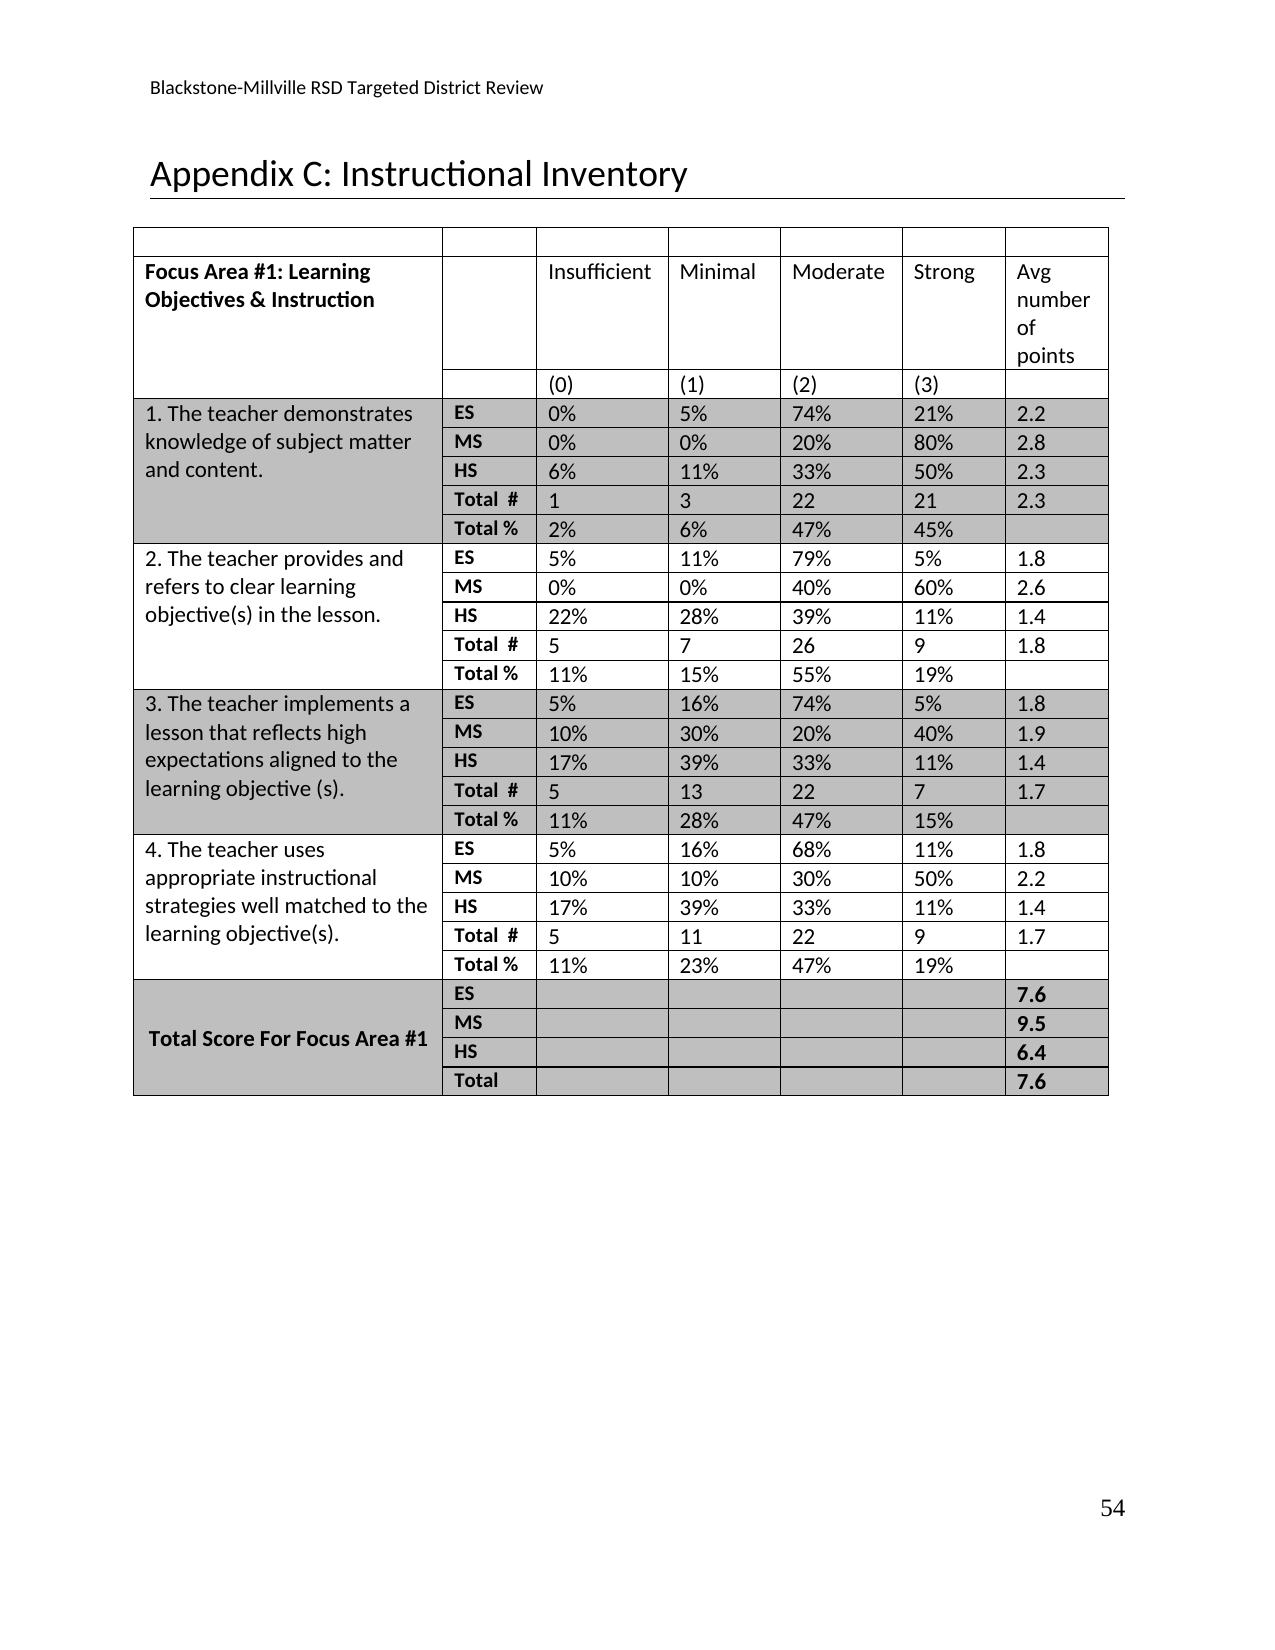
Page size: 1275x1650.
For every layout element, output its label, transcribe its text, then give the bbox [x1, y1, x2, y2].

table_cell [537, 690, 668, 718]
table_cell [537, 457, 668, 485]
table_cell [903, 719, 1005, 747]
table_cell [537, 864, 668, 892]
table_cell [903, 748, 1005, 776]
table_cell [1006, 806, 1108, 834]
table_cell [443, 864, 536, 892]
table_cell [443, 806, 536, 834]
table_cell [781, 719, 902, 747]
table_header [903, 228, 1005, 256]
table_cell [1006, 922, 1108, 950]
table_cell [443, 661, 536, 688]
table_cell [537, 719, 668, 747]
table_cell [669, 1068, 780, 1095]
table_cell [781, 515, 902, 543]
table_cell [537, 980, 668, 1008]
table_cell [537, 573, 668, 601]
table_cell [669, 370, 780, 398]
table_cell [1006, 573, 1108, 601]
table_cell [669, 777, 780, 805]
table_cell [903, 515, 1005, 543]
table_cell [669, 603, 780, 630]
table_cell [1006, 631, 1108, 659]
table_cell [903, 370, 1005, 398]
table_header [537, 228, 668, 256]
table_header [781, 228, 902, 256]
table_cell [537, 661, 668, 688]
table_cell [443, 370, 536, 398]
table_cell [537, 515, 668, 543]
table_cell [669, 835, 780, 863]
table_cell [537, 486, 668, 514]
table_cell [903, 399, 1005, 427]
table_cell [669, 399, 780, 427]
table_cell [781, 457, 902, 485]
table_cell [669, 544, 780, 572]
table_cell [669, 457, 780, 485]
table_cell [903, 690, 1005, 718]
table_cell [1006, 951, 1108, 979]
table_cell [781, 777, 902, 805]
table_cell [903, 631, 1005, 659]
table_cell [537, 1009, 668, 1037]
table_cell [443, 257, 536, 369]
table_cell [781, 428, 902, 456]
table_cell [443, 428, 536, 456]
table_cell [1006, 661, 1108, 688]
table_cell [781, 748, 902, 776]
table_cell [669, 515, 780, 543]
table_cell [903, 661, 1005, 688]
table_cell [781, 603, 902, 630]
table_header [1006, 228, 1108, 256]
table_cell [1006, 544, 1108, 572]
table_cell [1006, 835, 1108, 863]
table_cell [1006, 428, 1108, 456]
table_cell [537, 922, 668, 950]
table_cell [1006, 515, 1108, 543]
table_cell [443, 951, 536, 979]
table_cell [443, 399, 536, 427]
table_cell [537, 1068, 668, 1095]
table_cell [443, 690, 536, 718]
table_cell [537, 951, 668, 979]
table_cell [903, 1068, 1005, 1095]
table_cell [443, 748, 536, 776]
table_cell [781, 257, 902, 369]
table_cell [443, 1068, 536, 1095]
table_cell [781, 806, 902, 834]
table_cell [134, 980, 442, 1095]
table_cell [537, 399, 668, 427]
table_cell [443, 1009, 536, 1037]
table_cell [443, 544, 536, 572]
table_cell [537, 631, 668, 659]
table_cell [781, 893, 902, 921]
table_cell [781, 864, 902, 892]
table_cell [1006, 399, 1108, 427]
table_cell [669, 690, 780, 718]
text Appendix C: Instructional Inventory [150, 150, 1125, 198]
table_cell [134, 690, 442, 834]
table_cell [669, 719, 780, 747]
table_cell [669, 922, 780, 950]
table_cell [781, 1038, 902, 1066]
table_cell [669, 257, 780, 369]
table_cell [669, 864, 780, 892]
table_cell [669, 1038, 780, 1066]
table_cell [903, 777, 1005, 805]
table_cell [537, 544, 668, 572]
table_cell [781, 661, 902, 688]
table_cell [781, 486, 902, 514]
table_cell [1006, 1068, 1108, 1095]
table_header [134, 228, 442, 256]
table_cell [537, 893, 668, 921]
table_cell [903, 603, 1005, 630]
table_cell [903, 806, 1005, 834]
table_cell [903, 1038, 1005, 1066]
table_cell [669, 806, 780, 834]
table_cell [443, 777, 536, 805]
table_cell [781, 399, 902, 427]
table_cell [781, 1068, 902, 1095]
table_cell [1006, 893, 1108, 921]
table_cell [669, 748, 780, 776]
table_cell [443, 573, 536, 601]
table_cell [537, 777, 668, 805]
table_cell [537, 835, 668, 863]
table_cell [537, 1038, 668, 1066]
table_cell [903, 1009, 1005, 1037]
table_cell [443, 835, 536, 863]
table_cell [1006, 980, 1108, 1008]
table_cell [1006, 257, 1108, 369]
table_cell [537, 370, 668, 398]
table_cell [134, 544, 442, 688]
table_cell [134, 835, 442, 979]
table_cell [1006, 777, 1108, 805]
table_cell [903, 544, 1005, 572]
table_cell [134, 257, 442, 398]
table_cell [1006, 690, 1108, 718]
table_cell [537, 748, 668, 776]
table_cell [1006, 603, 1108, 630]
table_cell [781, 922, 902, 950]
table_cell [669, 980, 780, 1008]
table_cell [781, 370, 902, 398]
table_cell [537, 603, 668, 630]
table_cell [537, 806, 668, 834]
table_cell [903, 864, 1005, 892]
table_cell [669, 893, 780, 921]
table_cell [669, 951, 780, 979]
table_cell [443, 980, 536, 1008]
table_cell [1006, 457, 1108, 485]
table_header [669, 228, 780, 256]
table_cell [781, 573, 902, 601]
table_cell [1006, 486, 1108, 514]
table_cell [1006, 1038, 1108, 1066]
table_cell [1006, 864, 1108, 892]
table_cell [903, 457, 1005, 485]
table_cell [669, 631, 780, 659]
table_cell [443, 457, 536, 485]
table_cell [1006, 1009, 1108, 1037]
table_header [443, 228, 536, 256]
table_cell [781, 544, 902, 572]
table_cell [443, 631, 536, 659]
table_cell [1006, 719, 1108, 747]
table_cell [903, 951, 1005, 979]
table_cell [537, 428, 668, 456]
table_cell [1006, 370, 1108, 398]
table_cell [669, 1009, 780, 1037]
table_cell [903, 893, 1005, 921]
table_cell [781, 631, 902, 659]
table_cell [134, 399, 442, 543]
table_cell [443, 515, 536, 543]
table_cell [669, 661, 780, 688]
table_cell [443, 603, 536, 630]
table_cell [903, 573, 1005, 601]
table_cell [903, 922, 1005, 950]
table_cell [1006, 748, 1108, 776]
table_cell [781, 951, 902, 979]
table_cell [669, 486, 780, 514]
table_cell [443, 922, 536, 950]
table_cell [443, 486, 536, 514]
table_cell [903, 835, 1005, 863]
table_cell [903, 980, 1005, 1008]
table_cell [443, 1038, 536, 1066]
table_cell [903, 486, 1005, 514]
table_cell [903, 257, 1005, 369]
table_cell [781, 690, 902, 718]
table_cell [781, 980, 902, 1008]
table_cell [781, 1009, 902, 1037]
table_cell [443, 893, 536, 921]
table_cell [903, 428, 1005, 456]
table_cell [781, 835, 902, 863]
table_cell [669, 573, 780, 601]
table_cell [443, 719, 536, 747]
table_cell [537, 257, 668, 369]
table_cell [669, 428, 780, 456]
